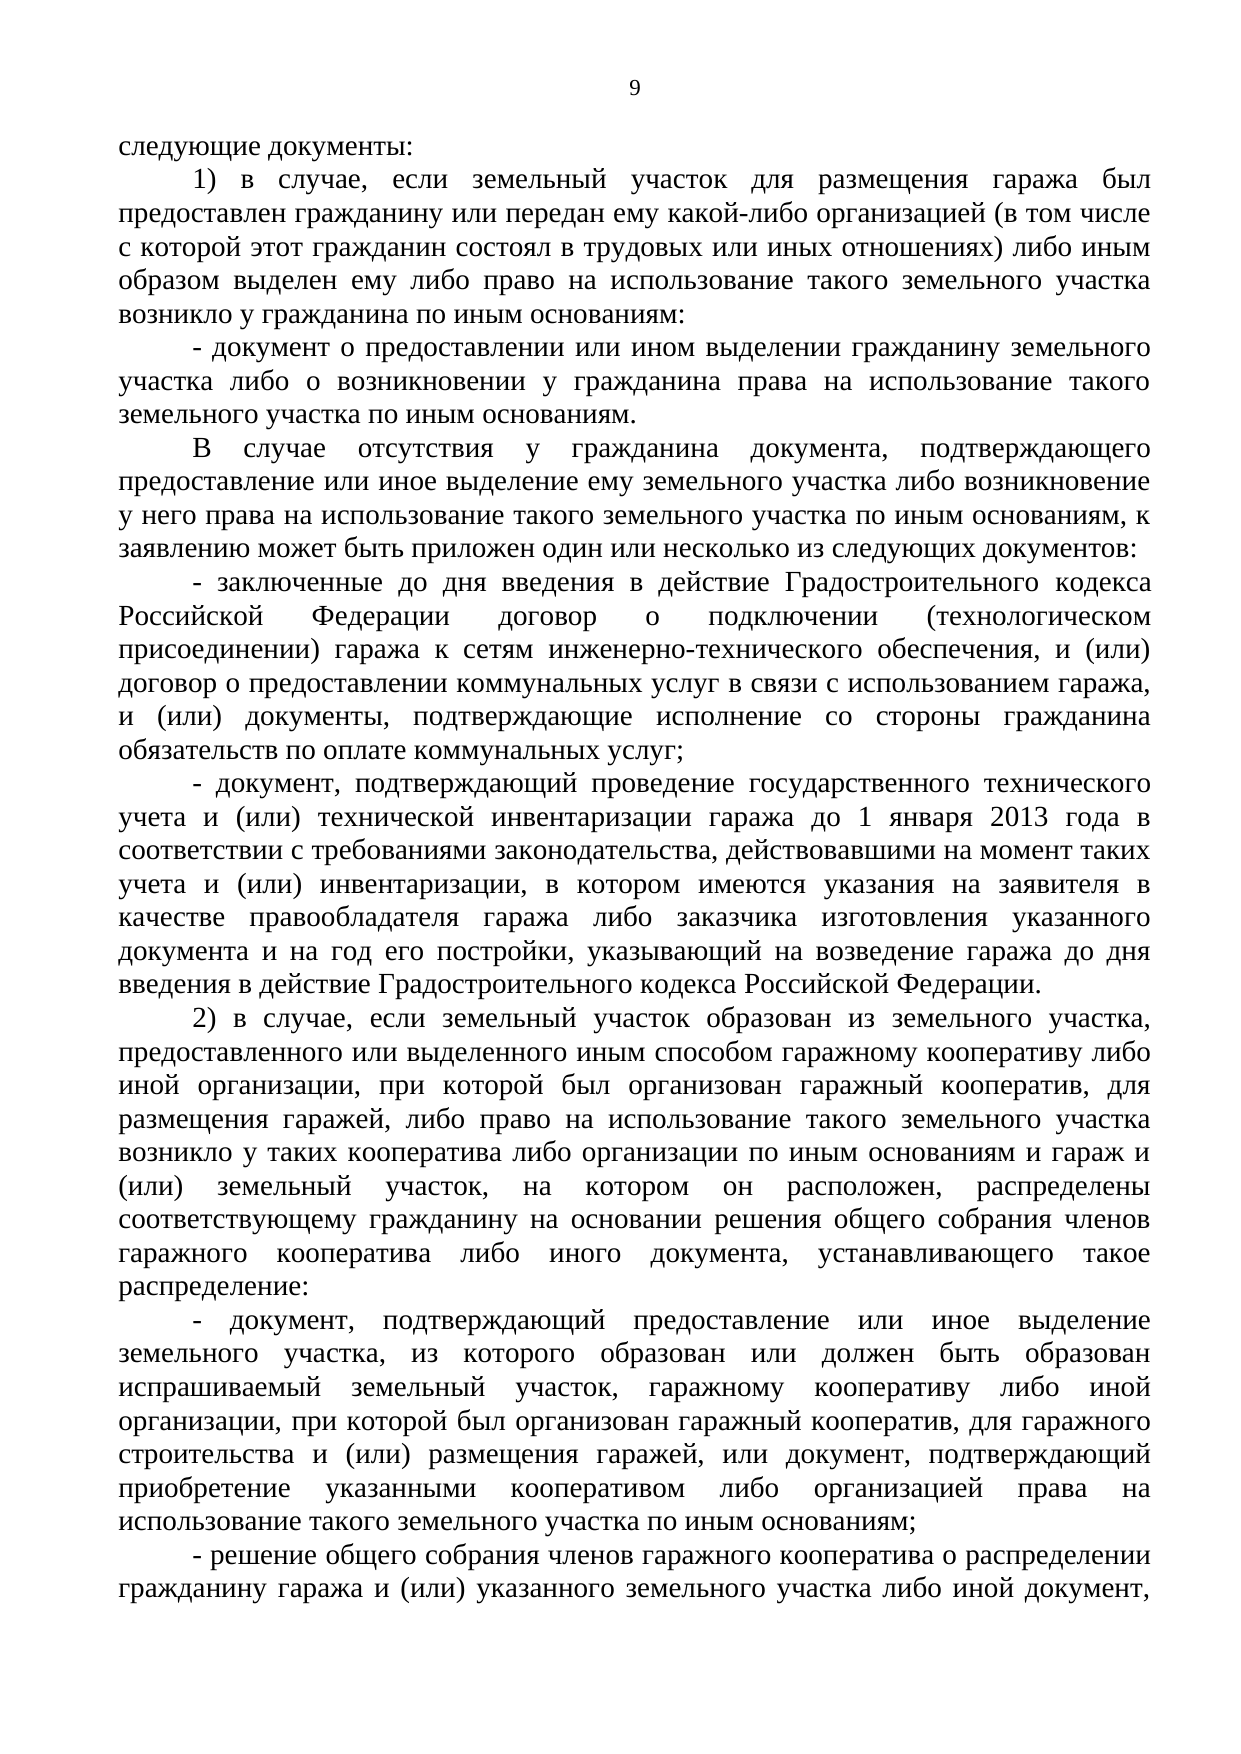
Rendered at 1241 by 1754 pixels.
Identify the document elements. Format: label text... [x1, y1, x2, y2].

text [118, 128, 1152, 162]
text - документ, подтверждающий предоставление или иное выделение земельного участка, из которого образован или должен быть образован испрашиваемый земельный участок, гаражному кооперативу либо иной организации, при которой был организован гаражный кооператив, для гаражного строительства и (или) размещения гаражей, или документ, подтверждающий приобретение указанными кооперативом либо организацией права на использование такого земельного участка по иным основаниям; [118, 1302, 1152, 1537]
text - документ, подтверждающий проведение государственного технического учета и (или) технической инвентаризации гаража до 1 января 2013 года в соответствии с требованиями законодательства, действовавшими на момент таких учета и (или) инвентаризации, в котором имеются указания на заявителя в качестве правообладателя гаража либо заказчика изготовления указанного документа и на год его постройки, указывающий на возведение гаража до дня введения в действие Градостроительного кодекса Российской Федерации. [118, 765, 1152, 1000]
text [118, 1537, 1152, 1604]
text 1) в случае, если земельный участок для размещения гаража был предоставлен гражданину или передан ему какой-либо организацией (в том числе с которой этот гражданин состоял в трудовых или иных отношениях) либо иным образом выделен ему либо право на использование такого земельного участка возникло у гражданина по иным основаниям: [118, 162, 1152, 329]
text - заключенные до дня введения в действие Градостроительного кодекса Российской Федерации договор о подключении (технологическом присоединении) гаража к сетям инженерно-технического обеспечения, и (или) договор о предоставлении коммунальных услуг в связи с использованием гаража, и (или) документы, подтверждающие исполнение со стороны гражданина обязательств по оплате коммунальных услуг; [118, 564, 1152, 765]
text В случае отсутствия у гражданина документа, подтверждающего предоставление или иное выделение ему земельного участка либо возникновение у него права на использование такого земельного участка по иным основаниям, к заявлению может быть приложен один или несколько из следующих документов: [118, 430, 1152, 564]
text - документ о предоставлении или ином выделении гражданину земельного участка либо о возникновении у гражданина права на использование такого земельного участка по иным основаниям. [118, 329, 1152, 430]
text 2) в случае, если земельный участок образован из земельного участка, предоставленного или выделенного иным способом гаражному кооперативу либо иной организации, при которой был организован гаражный кооператив, для размещения гаражей, либо право на использование такого земельного участка возникло у таких кооператива либо организации по иным основаниям и гараж и (или) земельный участок, на котором он расположен, распределены соответствующему гражданину на основании решения общего собрания членов гаражного кооператива либо иного документа, устанавливающего такое распределение: [118, 1000, 1152, 1302]
